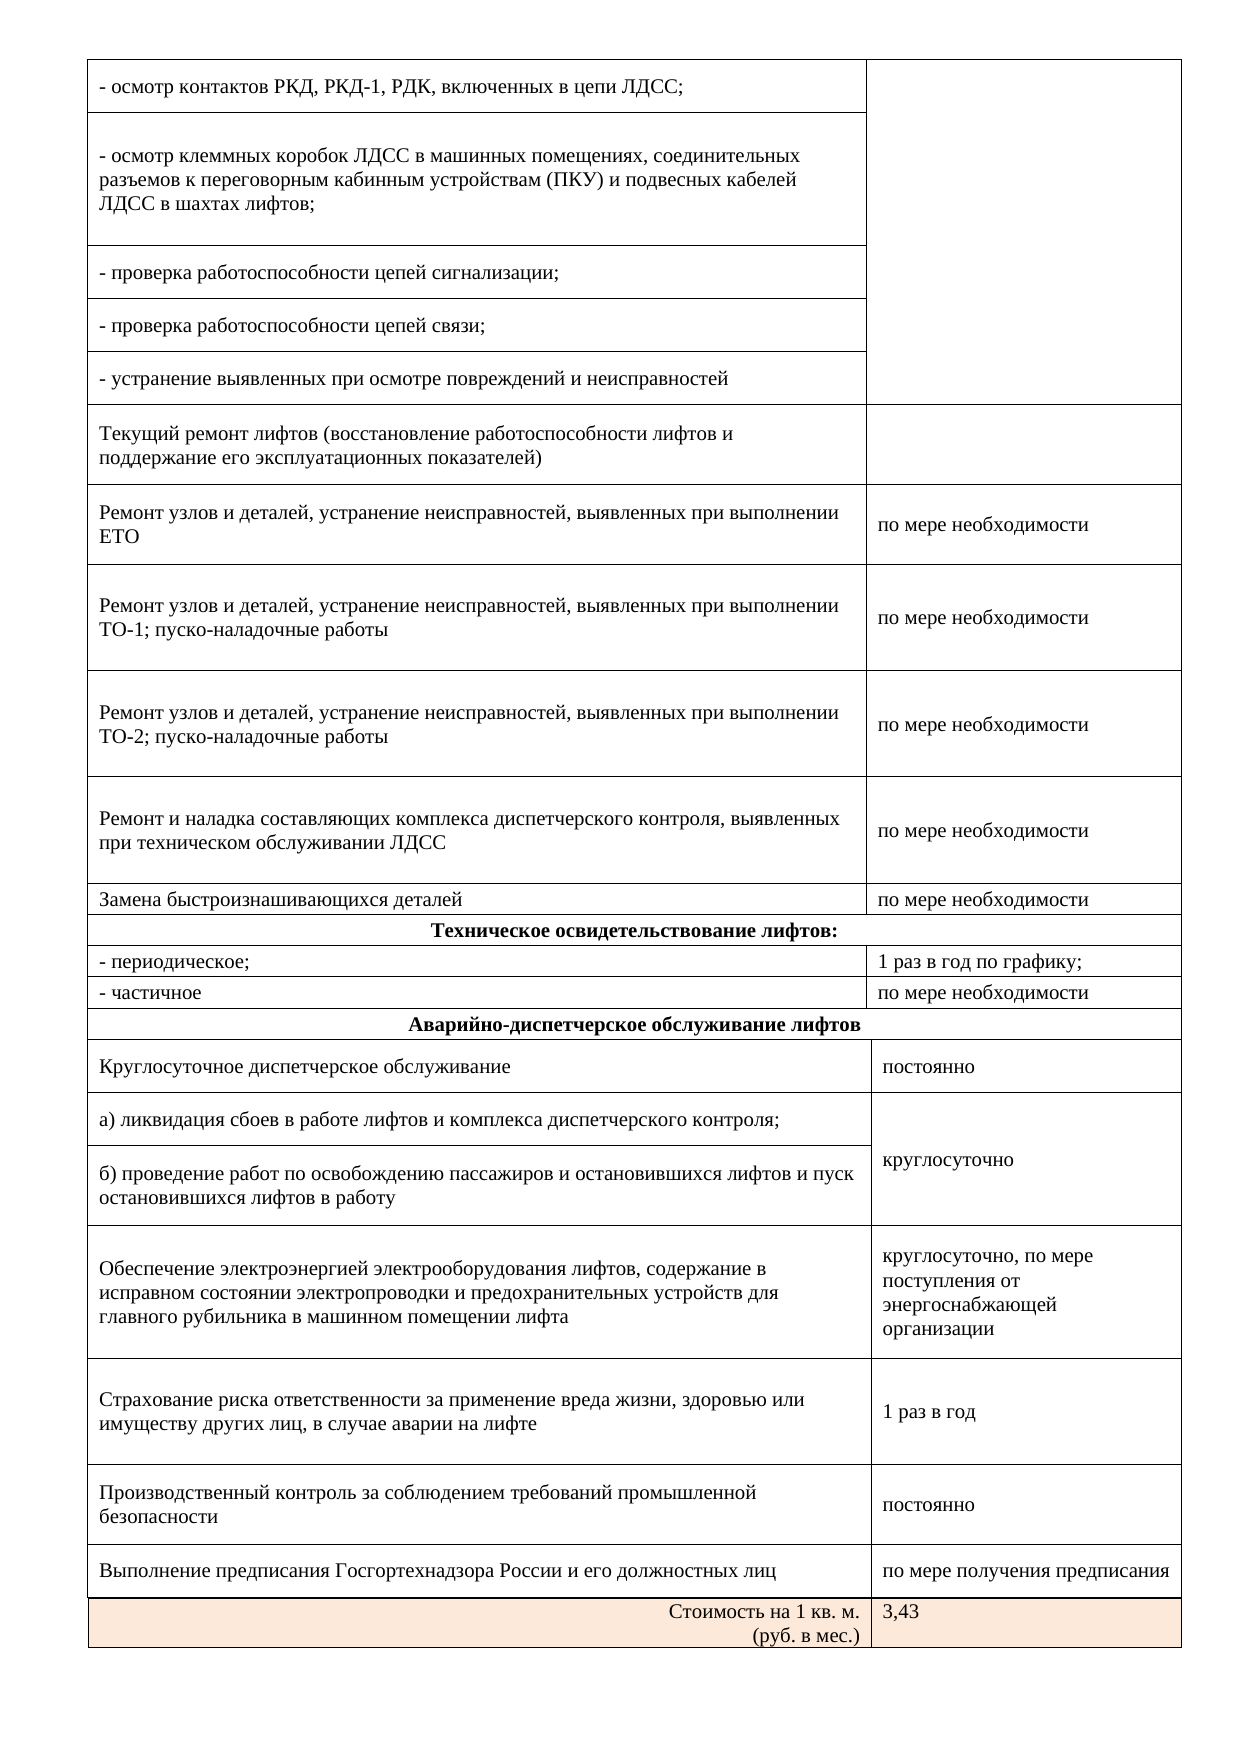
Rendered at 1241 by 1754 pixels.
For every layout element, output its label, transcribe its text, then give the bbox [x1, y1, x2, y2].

table_cell Страхование риска ответственности за применение вреда жизни, здоровью или имуществу других лиц, в случае аварии на лифте [88, 1359, 871, 1464]
table_cell Аварийно-диспетчерское обслуживание лифтов [88, 1009, 1181, 1039]
table_cell по мере необходимости [867, 485, 1181, 564]
table_cell по мере необходимости [867, 777, 1181, 882]
table_header 3,43 [872, 1599, 1181, 1647]
table_cell Выполнение предписания Госгортехнадзора России и его должностных лиц [88, 1545, 871, 1597]
table_cell Ремонт узлов и деталей, устранение неисправностей, выявленных при выполнении ТО-1; пуско-наладочные работы [88, 565, 866, 670]
table_cell - осмотр клеммных коробок ЛДСС в машинных помещениях, соединительных разъемов к переговорным кабинным устройствам (ПКУ) и подвесных кабелей ЛДСС в шахтах лифтов; [88, 113, 866, 245]
table_cell по мере необходимости [867, 565, 1181, 670]
table_cell Ремонт узлов и деталей, устранение неисправностей, выявленных при выполнении ТО-2; пуско-наладочные работы [88, 671, 866, 776]
table_cell 1 раз в год [872, 1359, 1181, 1464]
table_cell Обеспечение электроэнергией электрооборудования лифтов, содержание в исправном состоянии электропроводки и предохранительных устройств для главного рубильника в машинном помещении лифта [88, 1226, 871, 1357]
table_cell круглосуточно, по мере поступления от энергоснабжающей организации [872, 1226, 1181, 1357]
table_cell постоянно [872, 1040, 1181, 1092]
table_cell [867, 60, 1181, 404]
table_cell Замена быстроизнашивающихся деталей [88, 884, 866, 914]
table_cell постоянно [872, 1465, 1181, 1543]
table_cell б) проведение работ по освобождению пассажиров и остановившихся лифтов и пуск остановившихся лифтов в работу [88, 1146, 871, 1225]
table_cell а) ликвидация сбоев в работе лифтов и комплекса диспетчерского контроля; [88, 1093, 871, 1145]
table_cell Текущий ремонт лифтов (восстановление работоспособности лифтов и поддержание его эксплуатационных показателей) [88, 405, 866, 484]
table_cell по мере необходимости [867, 884, 1181, 914]
table_cell Круглосуточное диспетчерское обслуживание [88, 1040, 871, 1092]
table_cell - периодическое; [88, 946, 866, 976]
table_cell [867, 405, 1181, 484]
table_cell Ремонт узлов и деталей, устранение неисправностей, выявленных при выполнении ЕТО [88, 485, 866, 564]
table_cell круглосуточно [872, 1093, 1181, 1225]
table_cell - устранение выявленных при осмотре повреждений и неисправностей [88, 352, 866, 404]
table_cell по мере получения предписания [872, 1545, 1181, 1597]
table_cell Ремонт и наладка составляющих комплекса диспетчерского контроля, выявленных при техническом обслуживании ЛДСС [88, 777, 866, 882]
table_cell - проверка работоспособности цепей связи; [88, 299, 866, 351]
table_header Стоимость на 1 кв. м. (руб. в мес.) [89, 1599, 871, 1647]
table_cell - осмотр контактов РКД, РКД-1, РДК, включенных в цепи ЛДСС; [88, 60, 866, 112]
table_cell по мере необходимости [867, 671, 1181, 776]
table_cell 1 раз в год по графику; [867, 946, 1181, 976]
table_cell Производственный контроль за соблюдением требований промышленной безопасности [88, 1465, 871, 1543]
table_cell по мере необходимости [867, 977, 1181, 1007]
table_cell - частичное [88, 977, 866, 1007]
table_cell Техническое освидетельствование лифтов: [88, 915, 1181, 945]
table_cell - проверка работоспособности цепей сигнализации; [88, 246, 866, 298]
